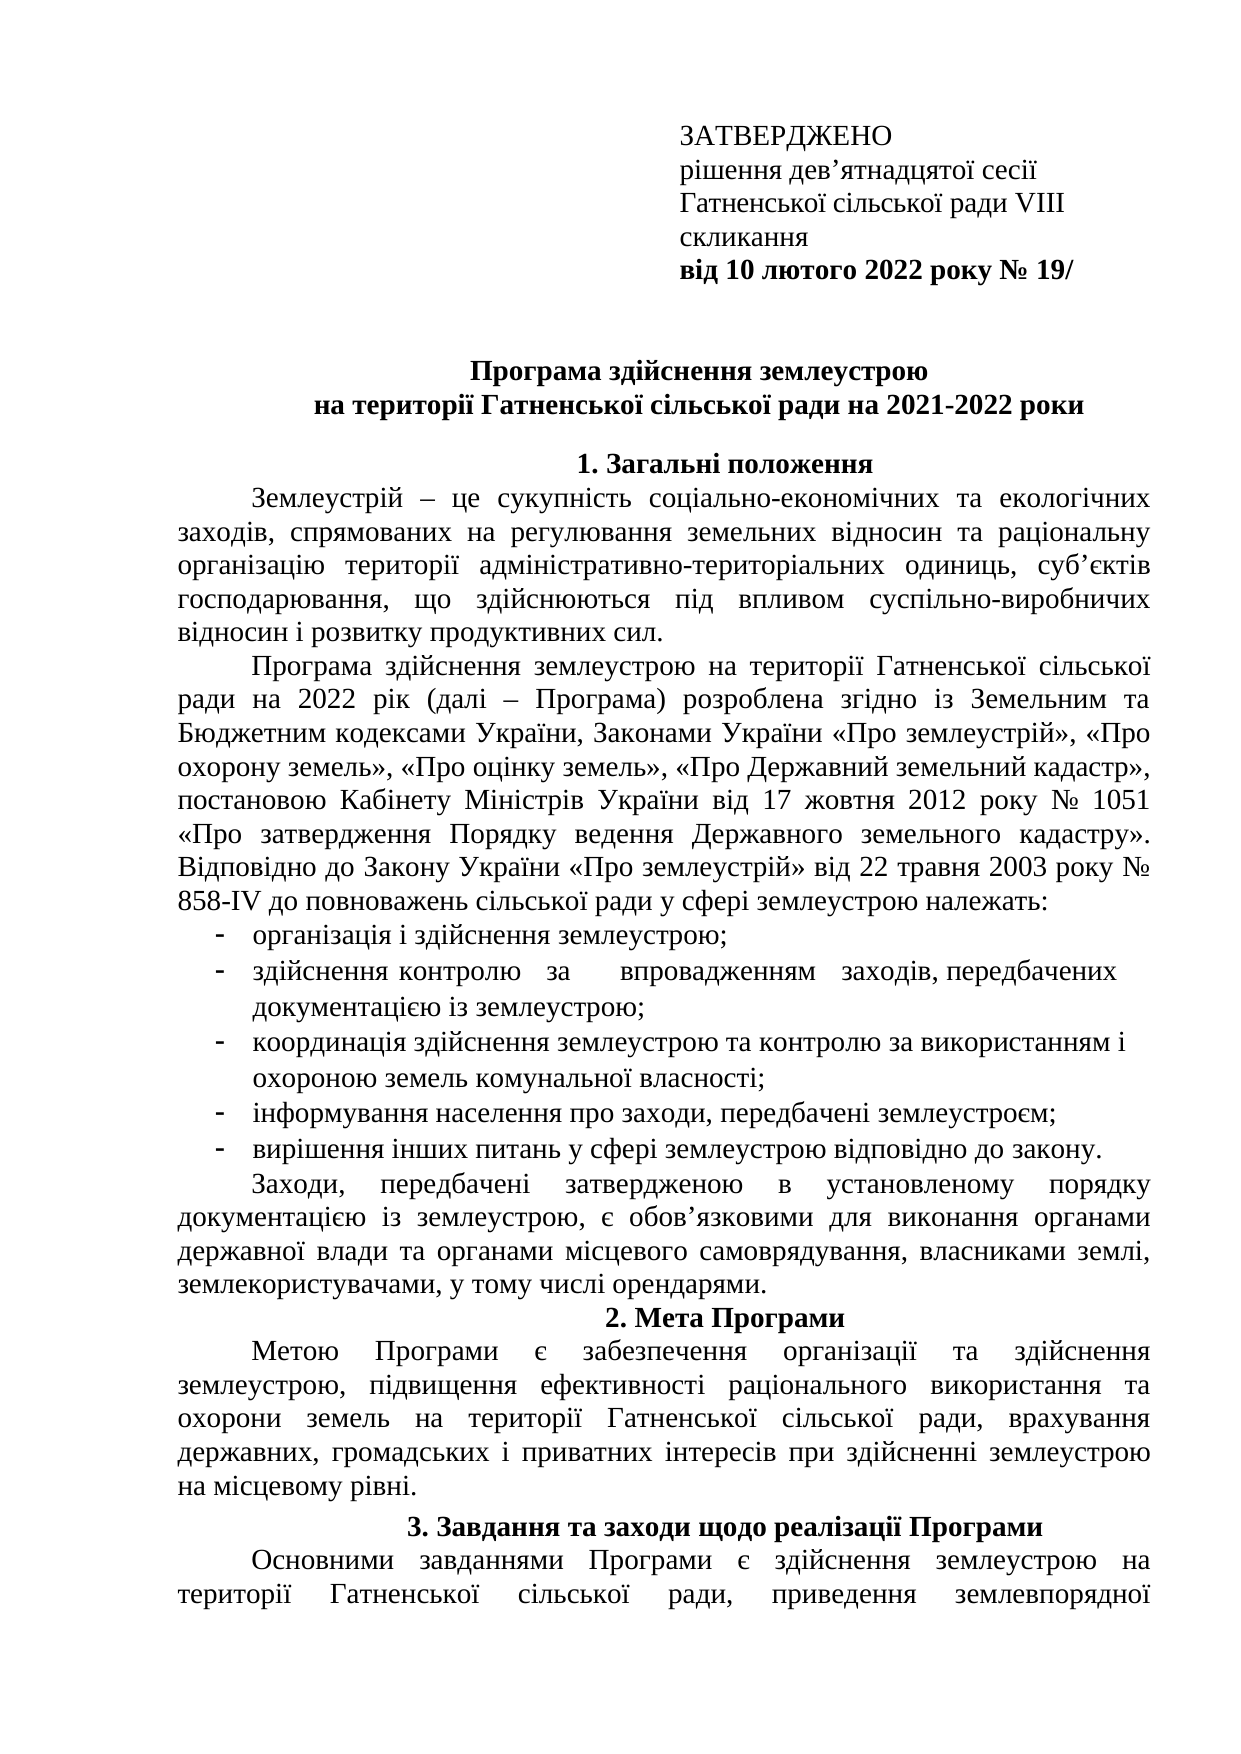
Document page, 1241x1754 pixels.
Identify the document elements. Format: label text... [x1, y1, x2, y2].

list вирішення інших питань у сфері землеустрою відповідно до закону. [215, 1130, 1151, 1166]
text Заходи, передбачені затвердженою в установленому порядку документацією із землеустрою, є обов’язковими для виконання органами державної влади та органами місцевого самоврядування, власниками землі, землекористувачами, у тому числі орендарями. [177, 1166, 1151, 1300]
text на території Гатненської сільської ради на 2021-2022 роки [247, 387, 1151, 421]
list Загальні положення [576, 447, 1151, 480]
text від 10 лютого 2022 року № 19/ [679, 252, 1151, 286]
text Програма здійснення землеустрою [247, 354, 1151, 387]
text ЗАТВЕРДЖЕНО [679, 118, 1152, 152]
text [177, 1542, 1151, 1609]
text Метою Програми є забезпечення організації та здійснення землеустрою, підвищення ефективності раціонального використання та охорони земель на території Гатненської сільської ради, врахування державних, громадських і приватних інтересів при здійсненні землеустрою на місцевому рівні. [177, 1333, 1151, 1501]
text рішення дев’ятнадцятої сесії Гатненської сільської ради VІІІ скликання [679, 152, 1151, 252]
list інформування населення про заходи, передбачені землеустроєм; [215, 1094, 1151, 1130]
list координація здійснення землеустрою та контролю за використанням і охороною земель комунальної власності; [215, 1023, 1151, 1094]
list організація і здійснення землеустрою; [215, 916, 1151, 952]
text Програма здійснення землеустрою на території Гатненської сільської ради на 2022 рік (далі – Програма) розроблена згідно із Земельним та Бюджетним кодексами України, Законами України «Про землеустрій», «Про охорону земель», «Про оцінку земель», «Про Державний земельний кадастр», постановою Кабінету Міністрів України від 17 жовтня 2012 року № 1051 «Про затвердження Порядку ведення Державного земельного кадастру». Відповідно до Закону України «Про землеустрій» від 22 травня 2003 року № 858-IV до повноважень сільської ради у сфері землеустрою належать: [177, 648, 1151, 916]
list здійснення контролю за впровадженням заходів, передбачених документацією із землеустрою; [215, 952, 1151, 1023]
list Мета Програми [605, 1300, 1151, 1333]
text Землеустрій – це сукупність соціально-економічних та екологічних заходів, спрямованих на регулювання земельних відносин та раціональну організацію території адміністративно-територіальних одиниць, суб’єктів господарювання, що здійснюються під впливом суспільно-виробничих відносин і розвитку продуктивних сил. [177, 480, 1151, 648]
list Завдання та заходи щодо реалізації Програми [407, 1509, 1152, 1542]
